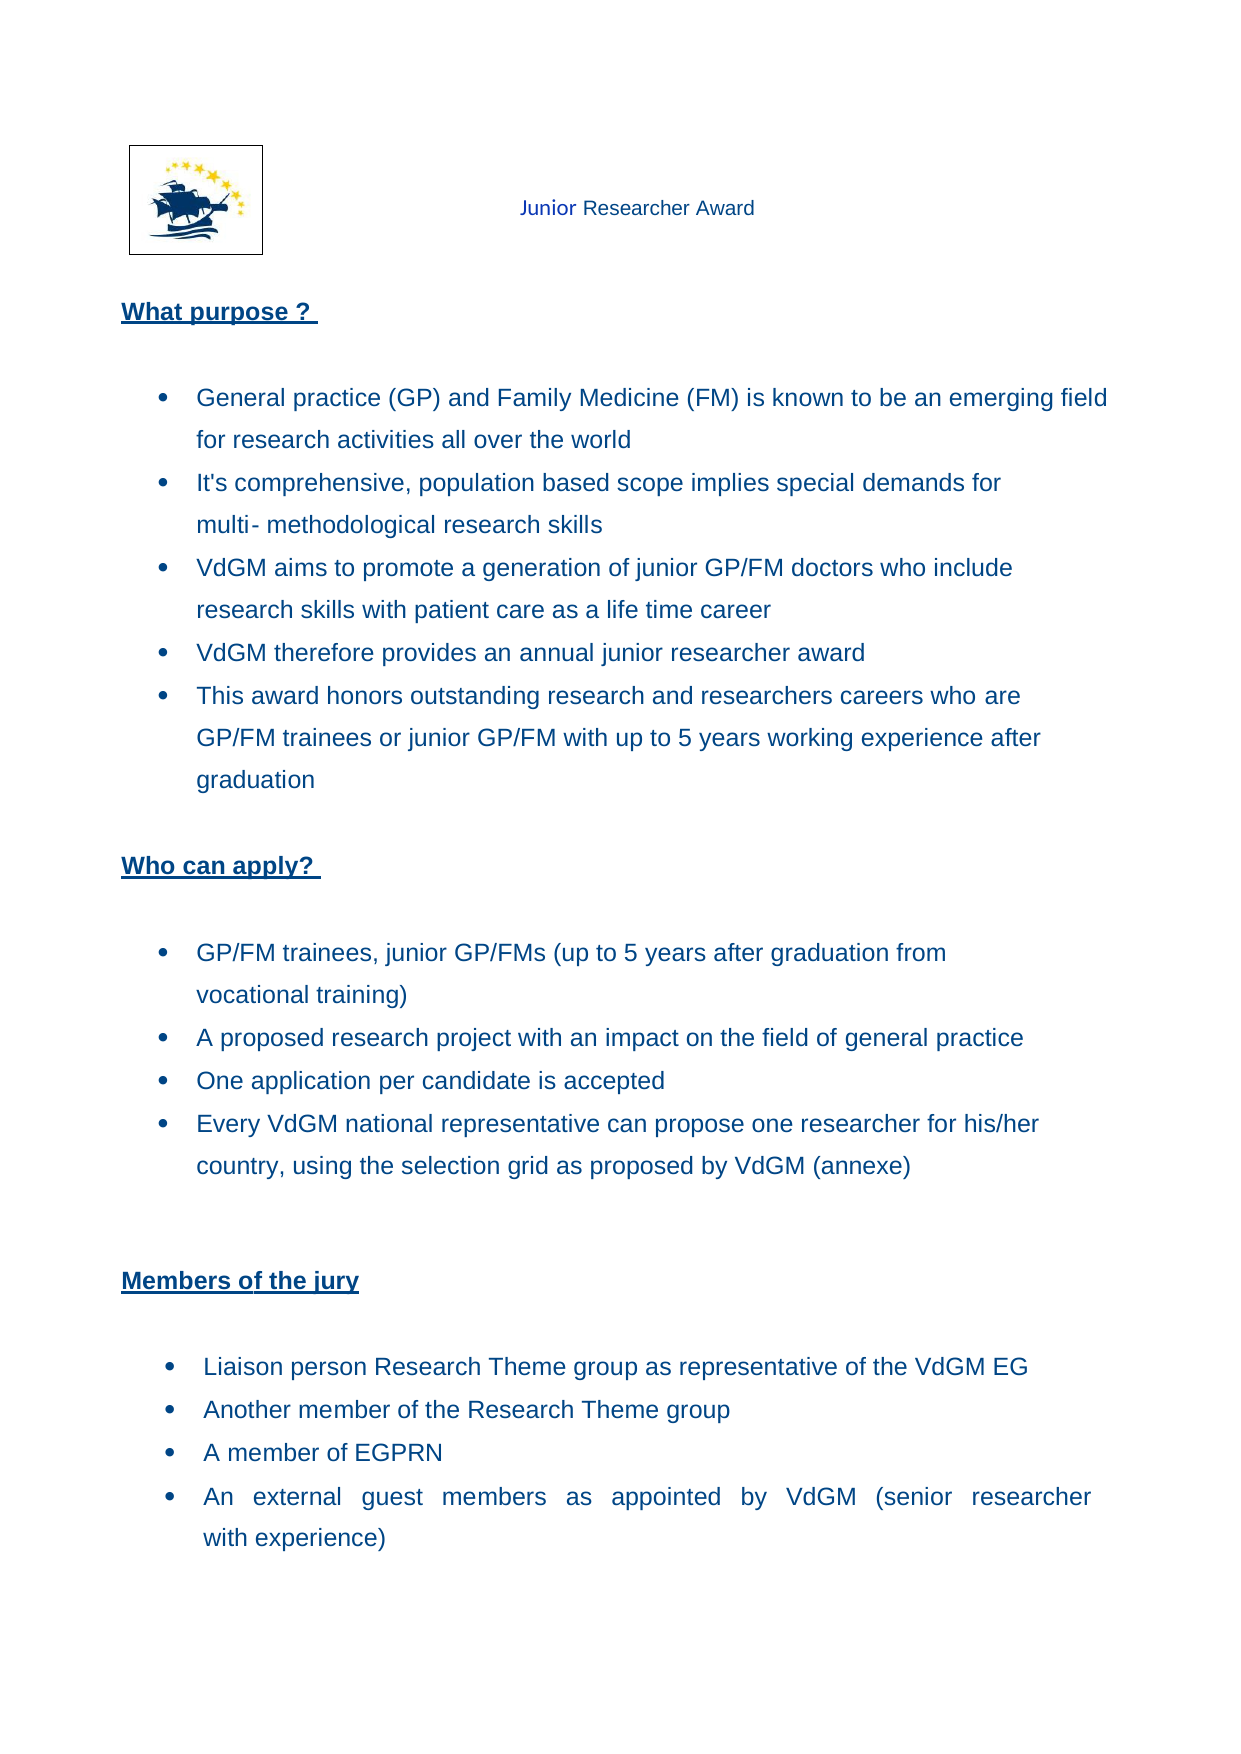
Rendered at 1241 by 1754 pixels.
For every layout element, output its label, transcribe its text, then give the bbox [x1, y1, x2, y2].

subtitle Members of the jury [121, 1266, 1161, 1295]
list Every VdGM national representative can propose one researcher for his/her country, using the selection grid as proposed by VdGM (annexe) [158, 1109, 1130, 1180]
list GP/FM trainees, junior GP/FMs (up to 5 years after graduation from vocational training) [158, 938, 1062, 1008]
list This award honors outstanding research and researchers careers who are GP/FM trainees or junior GP/FM with up to 5 years working experience after graduation [158, 681, 1102, 794]
subtitle Who can apply? [121, 851, 1161, 880]
list General practice (GP) and Family Medicine (FM) is known to be an emerging field for research activities all over the world [158, 383, 1136, 454]
list A proposed research project with an impact on the field of general practice [158, 1023, 1161, 1052]
list It's comprehensive, population based scope implies special demands for multi- methodological research skills [158, 468, 1066, 539]
picture [130, 146, 262, 254]
list VdGM aims to promote a generation of junior GP/FM doctors who include research skills with patient care as a life time career [158, 553, 1112, 624]
subtitle What purpose ? [121, 297, 1161, 325]
list Liaison person Research Theme group as representative of the VdGM EG [165, 1352, 1161, 1381]
list A member of EGPRN [165, 1438, 1161, 1467]
list Another member of the Research Theme group [165, 1395, 1161, 1424]
list VdGM therefore provides an annual junior researcher award [158, 638, 1161, 667]
list An external guest members as appointed by VdGM (senior researcher with experience) [165, 1481, 1151, 1552]
list One application per candidate is accepted [158, 1066, 1161, 1095]
